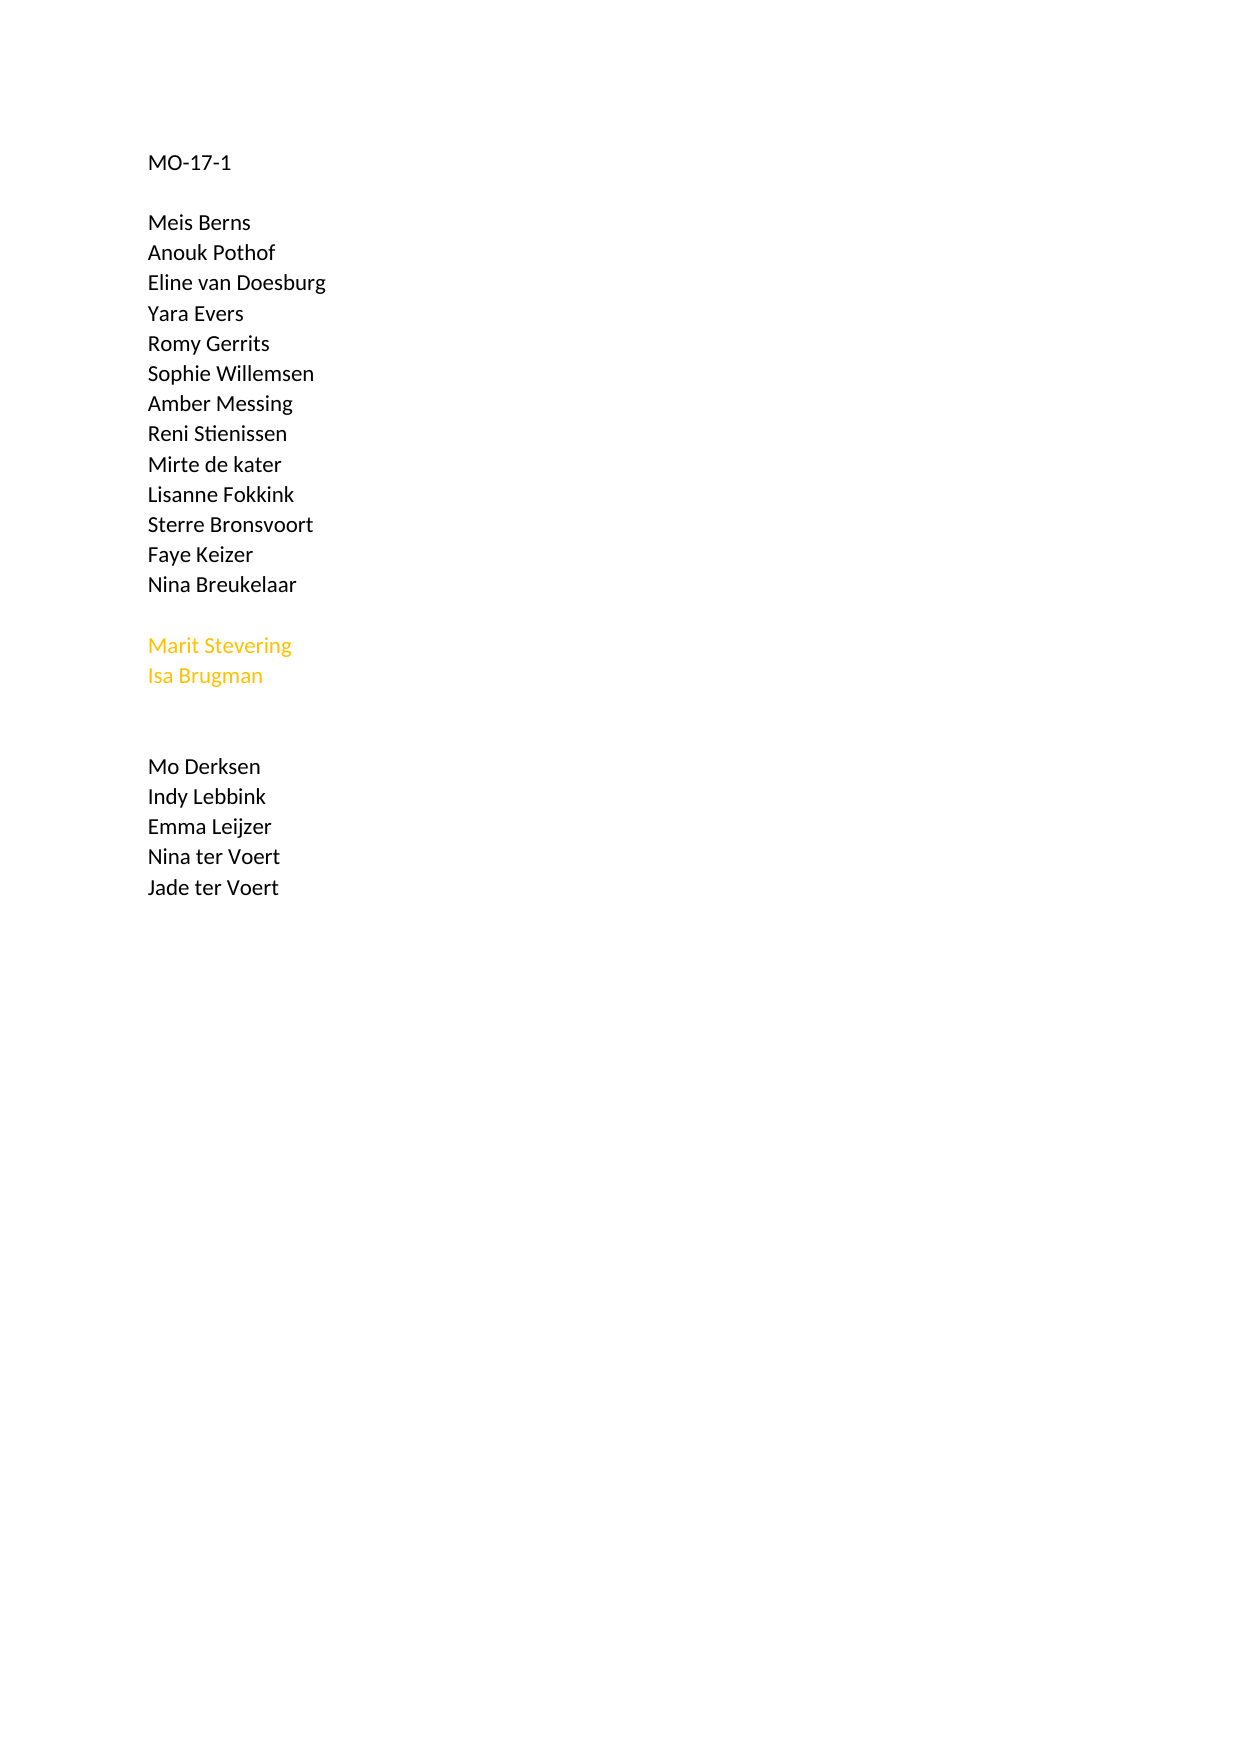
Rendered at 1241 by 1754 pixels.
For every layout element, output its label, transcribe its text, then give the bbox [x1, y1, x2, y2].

text MO-17-1 [148, 148, 1093, 176]
text Indy Lebbink [148, 782, 1093, 810]
text Romy Gerrits [148, 329, 1093, 357]
text Mo Derksen [148, 752, 1093, 780]
text Nina Breukelaar [148, 571, 1093, 598]
text Sophie Willemsen [148, 359, 1093, 387]
text Yara Evers [148, 299, 1093, 327]
text Eline van Doesburg [148, 268, 1093, 296]
text Meis Berns [148, 208, 1093, 236]
text Mirte de kater [148, 450, 1093, 478]
text Amber Messing [148, 389, 1093, 417]
text Nina ter Voert [148, 842, 1093, 870]
text Lisanne Fokkink [148, 480, 1093, 508]
text Reni Stienissen [148, 419, 1093, 447]
text Emma Leijzer [148, 812, 1093, 840]
text Isa Brugman [148, 661, 1093, 689]
text Faye Keizer [148, 540, 1093, 568]
text Anouk Pothof [148, 238, 1093, 266]
text Jade ter Voert [148, 873, 1093, 901]
text Sterre Bronsvoort [148, 510, 1093, 538]
text Marit Stevering [148, 631, 1093, 659]
